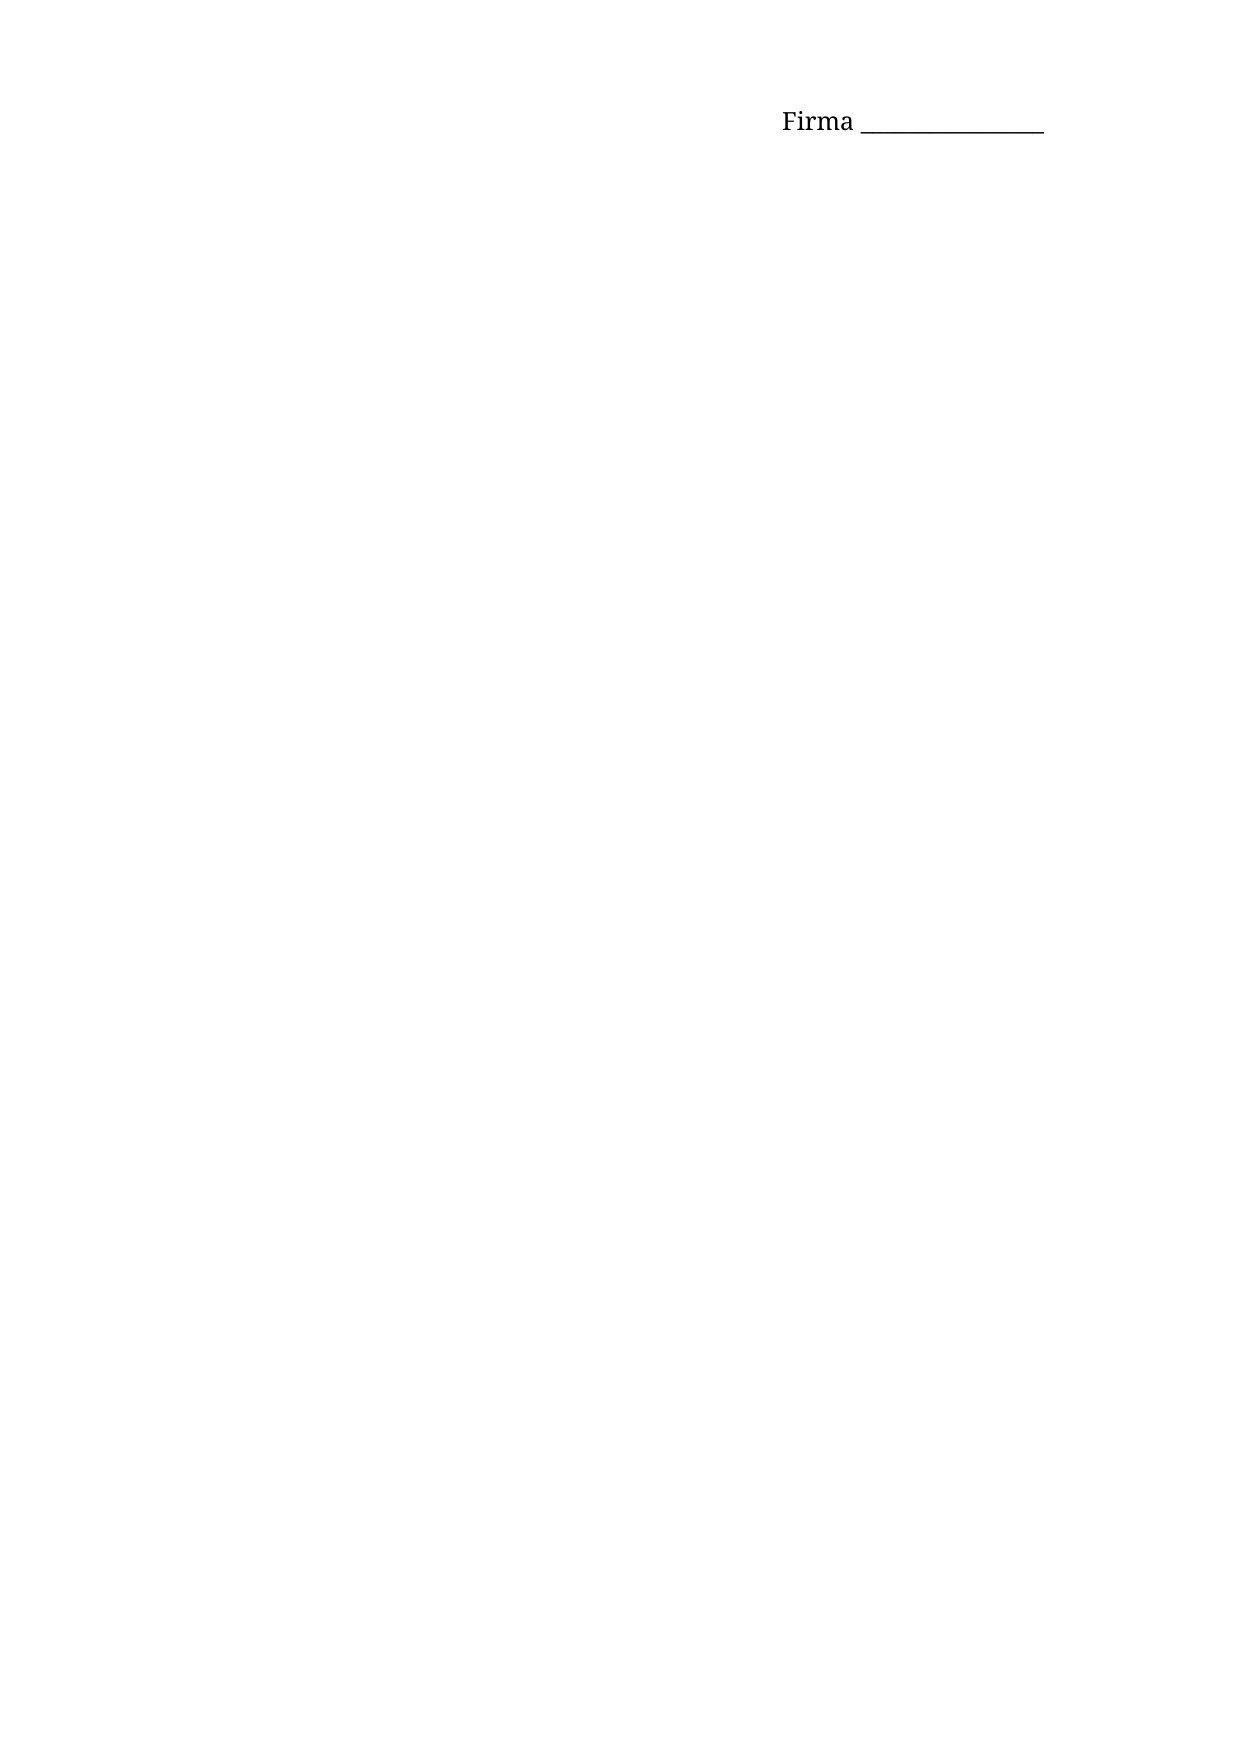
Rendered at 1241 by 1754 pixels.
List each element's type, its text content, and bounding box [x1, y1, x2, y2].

text Firma ________________ [118, 103, 1122, 137]
